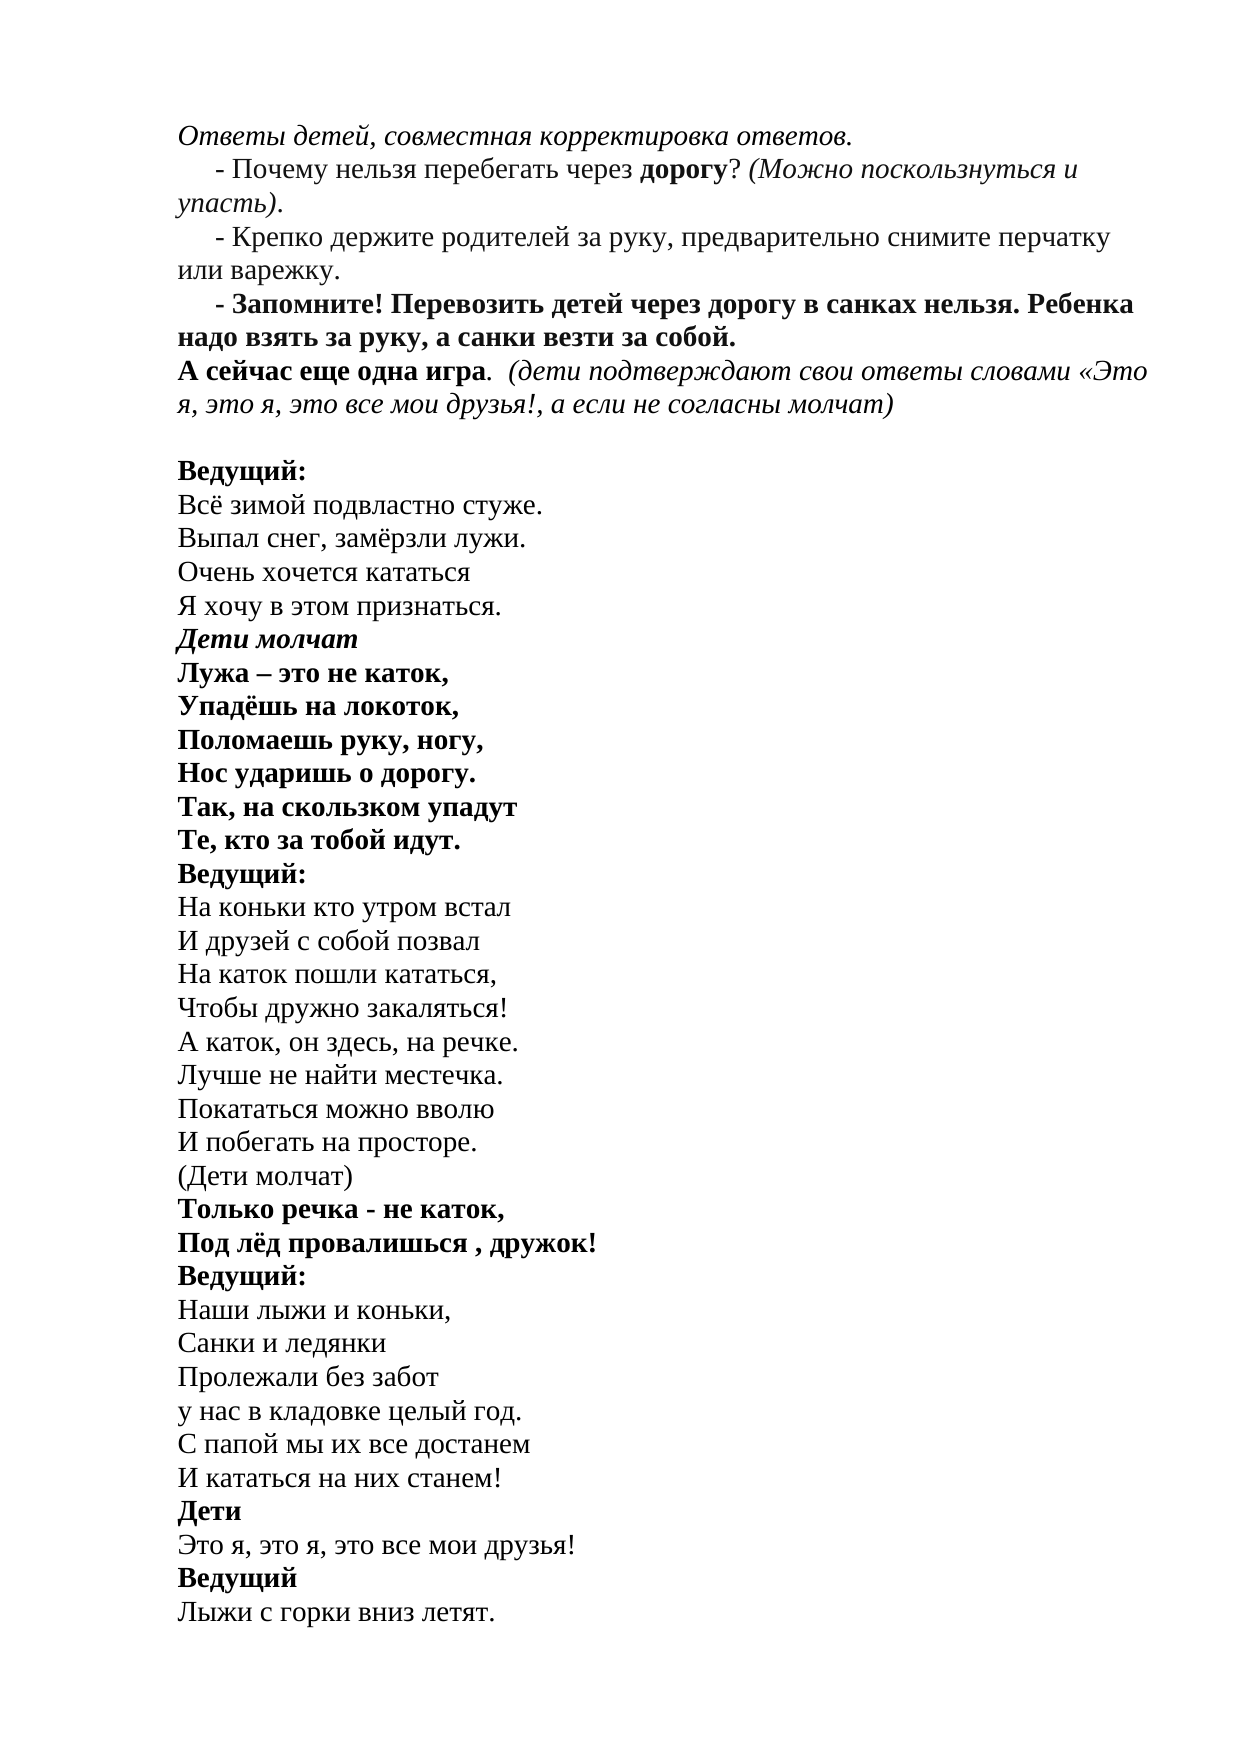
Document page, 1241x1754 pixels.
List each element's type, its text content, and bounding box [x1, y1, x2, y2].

text На коньки кто утром встал И друзей с собой позвал [177, 889, 1152, 957]
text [177, 1560, 1152, 1627]
text На каток пошли кататься, Чтобы дружно закаляться! А каток, он здесь, на речке. Лучше не найти местечка. Покататься можно вволю И побегать на просторе. (Дети молчат) [177, 957, 1152, 1191]
text А сейчас еще одна игра. (дети подтверждают свои ответы словами «Это я, это я, это все мои друзья!, а если не согласны молчат) [177, 353, 1152, 420]
text Ведущий: [177, 856, 1152, 889]
text С папой мы их все достанем И кататься на них станем! Дети Это я, это я, это все мои друзья! [177, 1426, 1152, 1560]
text - Запомните! Перевозить детей через дорогу в санках нельзя. Ребенка надо взять за руку, а санки везти за собой. [177, 286, 1152, 353]
text - Почему нельзя перебегать через дорогу? (Можно поскользнуться и упасть). [177, 152, 1152, 219]
text Только речка - не каток, Под лёд провалишься , дружок! Ведущий: Наши лыжи и коньки, Санки и ледянки Пролежали без забот у нас в кладовке целый год. [177, 1191, 1152, 1426]
text Лужа – это не каток, Упадёшь на локоток, Поломаешь руку, ногу, Нос ударишь о дорогу. Так, на скользком упадут Те, кто за тобой идут. [177, 655, 1152, 856]
text - Крепко держите родителей за руку, предварительно снимите перчатку или варежку. [177, 219, 1152, 286]
text Ответы детей, совместная корректировка ответов. [177, 118, 1152, 152]
text Дети молчат [177, 621, 1152, 655]
text Ведущий: Всё зимой подвластно стуже. Выпал снег, замёрзли лужи. Очень хочется кататься Я хочу в этом признаться. [177, 453, 1152, 621]
